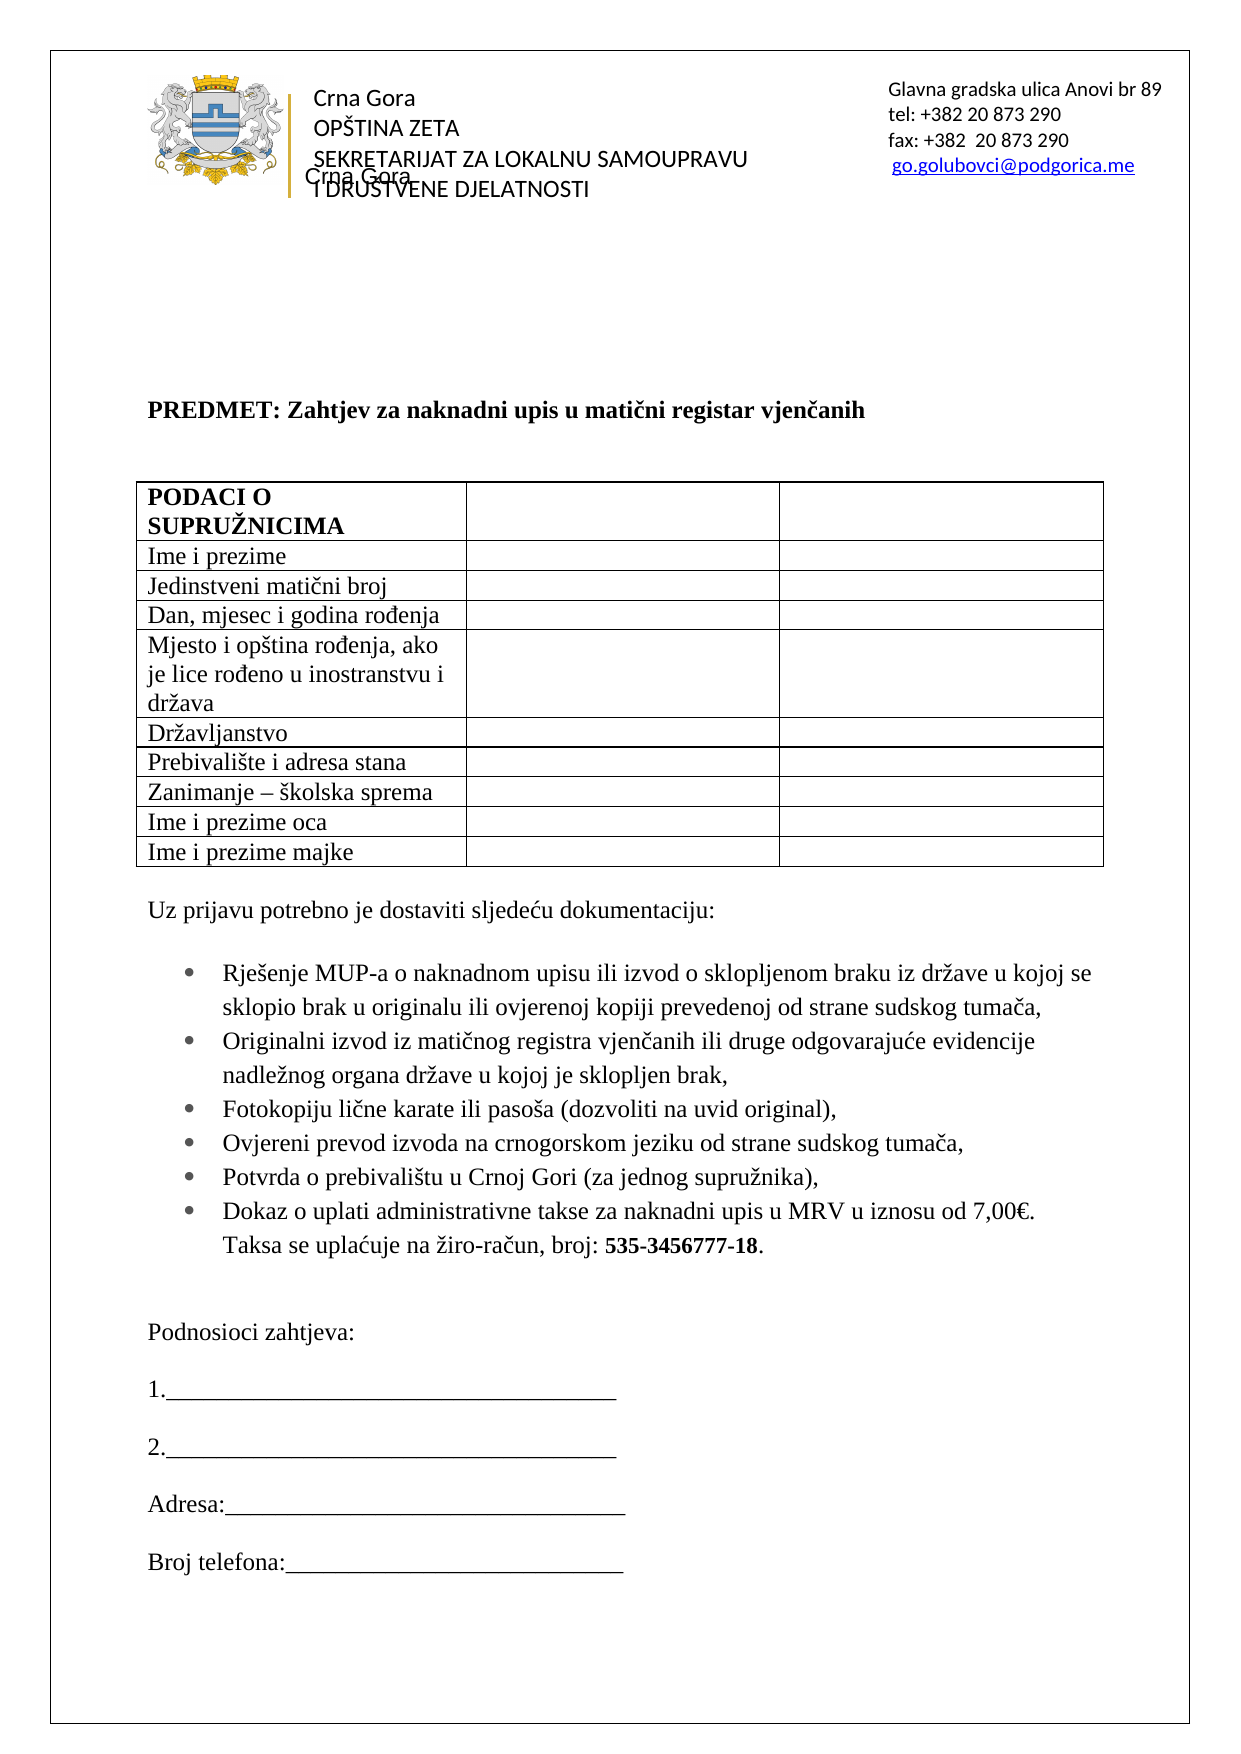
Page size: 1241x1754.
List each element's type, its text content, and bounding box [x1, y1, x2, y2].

table_cell [467, 777, 779, 806]
text PREDMET: Zahtjev za naknadni upis u matični registar vjenčanih [147, 395, 1093, 424]
table_header PODACI O SUPRUŽNICIMA [137, 483, 466, 540]
table_cell [467, 571, 779, 599]
table_cell [780, 748, 1103, 776]
table_header [780, 483, 1103, 540]
table_cell Ime i prezime [137, 541, 466, 570]
table_cell [467, 718, 779, 746]
table_cell [780, 837, 1103, 866]
text Uz prijavu potrebno je dostaviti sljedeću dokumentaciju: [147, 895, 1093, 924]
table_cell [780, 541, 1103, 570]
table_cell Ime i prezime oca [137, 807, 466, 836]
table_cell Dan, mjesec i godina rođenja [137, 601, 466, 629]
table_cell [780, 777, 1103, 806]
text Adresa:________________________________ [147, 1489, 1093, 1518]
table_cell [467, 837, 779, 866]
table_cell [780, 807, 1103, 836]
table_cell Mjesto i opština rođenja, ako je lice rođeno u inostranstvu i država [137, 630, 466, 717]
text Podnosioci zahtjeva: [147, 1317, 1093, 1346]
list Potvrda o prebivalištu u Crnoj Gori (za jednog supružnika), [185, 1157, 1093, 1191]
text 1.____________________________________ [147, 1374, 1093, 1403]
table_cell Državljanstvo [137, 718, 466, 746]
table_cell [467, 748, 779, 776]
picture [147, 75, 284, 185]
table_cell [780, 630, 1103, 717]
list Rješenje MUP-a o naknadnom upisu ili izvod o sklopljenom braku iz države u kojoj se sklopio brak u originalu ili ovjerenoj kopiji prevedenoj od strane sudskog tumača, [185, 953, 1093, 1021]
table_cell [780, 571, 1103, 599]
table_cell [467, 541, 779, 570]
table_cell [780, 718, 1103, 746]
list Ovjereni prevod izvoda na crnogorskom jeziku od strane sudskog tumača, [185, 1123, 1093, 1157]
text Broj telefona:___________________________ [147, 1547, 1093, 1576]
list Originalni izvod iz matičnog registra vjenčanih ili druge odgovarajuće evidencije nadležnog organa države u kojoj je sklopljen brak, [185, 1021, 1093, 1089]
table_cell Ime i prezime majke [137, 837, 466, 866]
table_cell Zanimanje – školska sprema [137, 777, 466, 806]
table_cell [467, 807, 779, 836]
table_cell [467, 601, 779, 629]
list Dokaz o uplati administrativne takse za naknadni upis u MRV u iznosu od 7,00€. Taksa se uplaćuje na žiro-račun, broj: 535-3456777-18. [185, 1191, 1093, 1259]
table_cell [467, 630, 779, 717]
list Fotokopiju lične karate ili pasoša (dozvoliti na uvid original), [185, 1089, 1093, 1123]
table_cell [780, 601, 1103, 629]
text 2.____________________________________ [147, 1432, 1093, 1461]
table_cell Jedinstveni matični broj [137, 571, 466, 599]
table_header [467, 483, 779, 540]
table_cell Prebivalište i adresa stana [137, 748, 466, 776]
